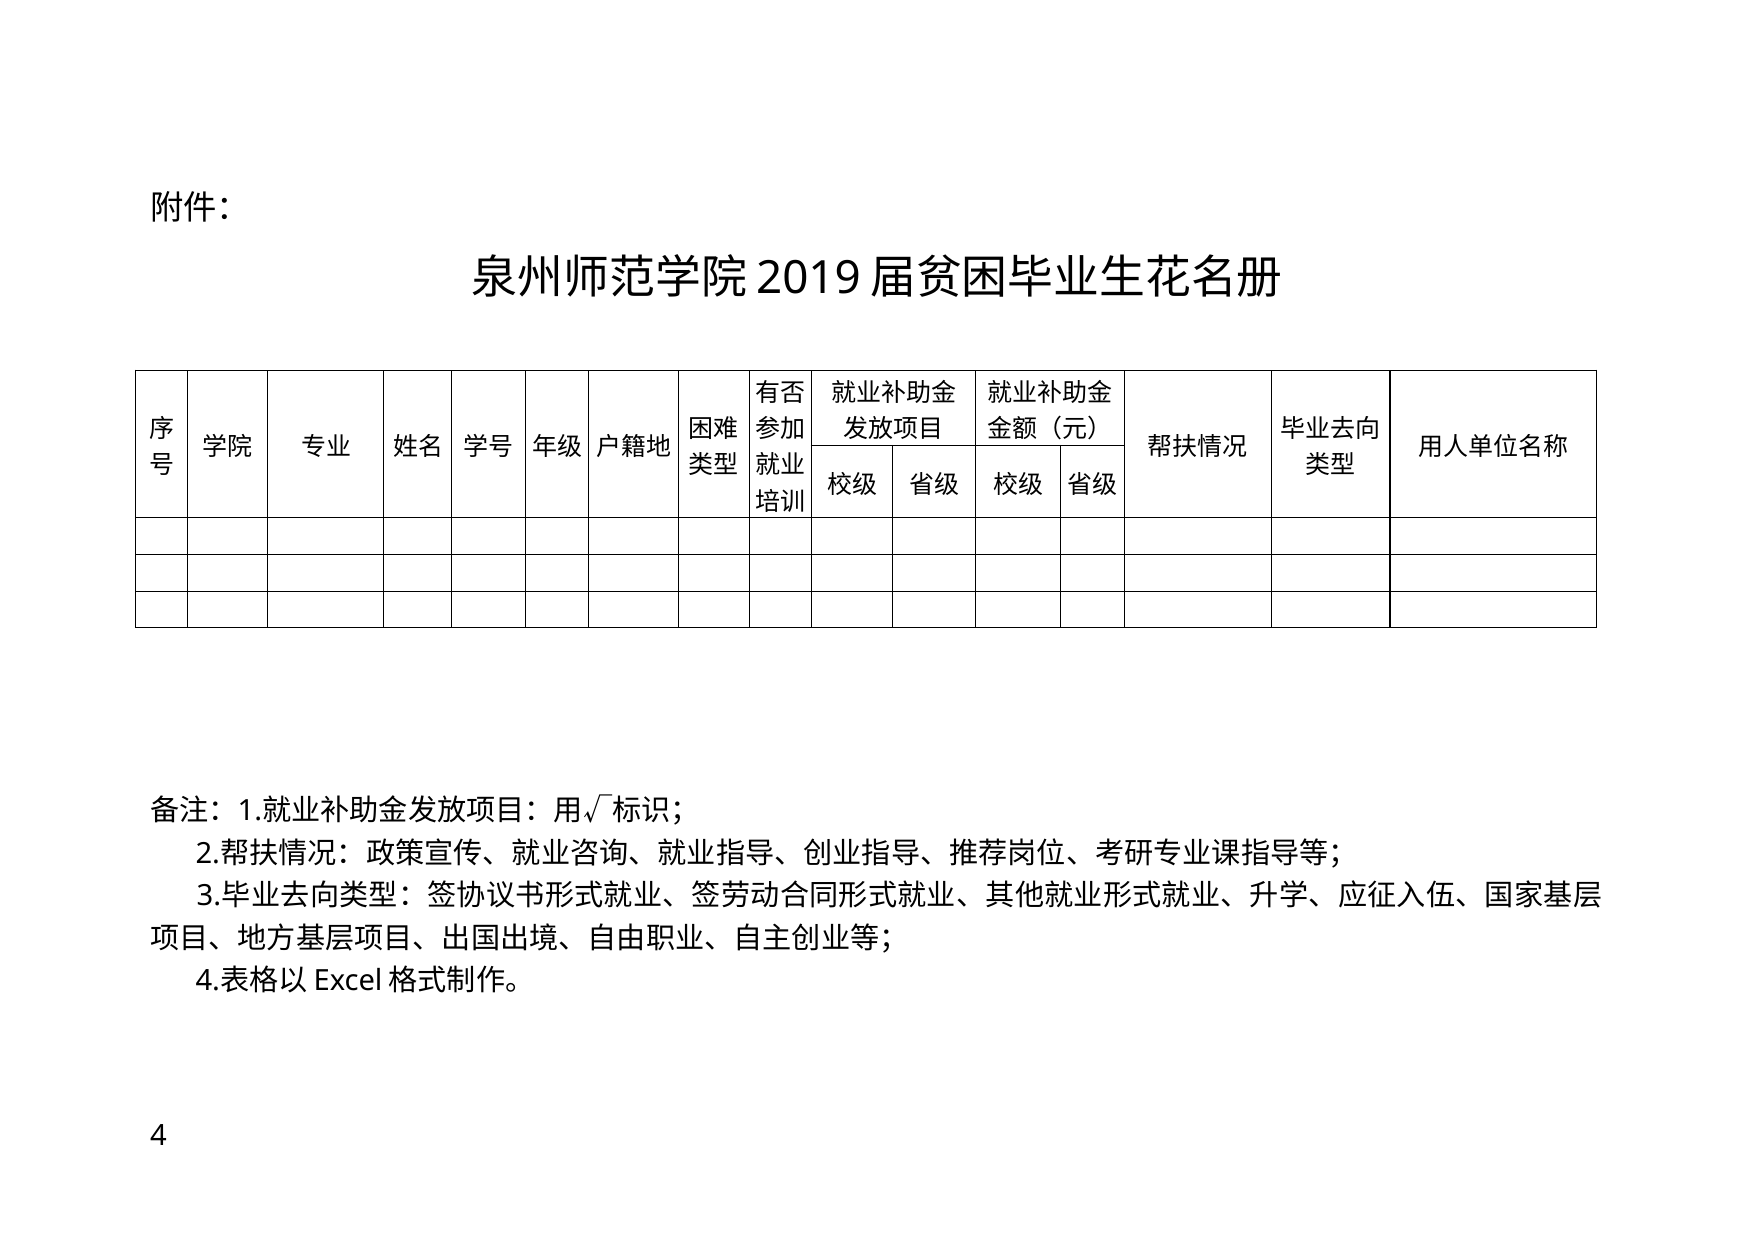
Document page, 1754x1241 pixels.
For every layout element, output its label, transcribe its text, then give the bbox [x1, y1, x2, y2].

table_header 困难 类型 [679, 371, 749, 517]
table_header 年级 [526, 371, 588, 517]
table_cell [1061, 555, 1124, 591]
table_cell [1125, 555, 1271, 591]
text 泉州师范学院2019届贫困毕业生花名册 [150, 241, 1604, 307]
table_header 用人单位名称 [1391, 371, 1596, 517]
table_cell [526, 592, 588, 627]
table_cell 省级 [1061, 446, 1124, 517]
table_cell [384, 555, 451, 591]
table_header 帮扶情况 [1125, 371, 1271, 517]
table_cell [188, 555, 267, 591]
text 4.表格以Excel格式制作。 [150, 956, 1604, 999]
table_cell [136, 592, 187, 627]
table_cell [384, 518, 451, 554]
table_cell [452, 555, 525, 591]
text 附件： [150, 188, 1604, 228]
table_header 户籍地 [589, 371, 678, 517]
table_header 序号 [136, 371, 187, 517]
table_cell [1061, 518, 1124, 554]
table_cell [589, 555, 678, 591]
table_cell [976, 555, 1060, 591]
table_cell [750, 518, 811, 554]
table_cell [1272, 592, 1389, 627]
table_cell [679, 555, 749, 591]
table_cell [976, 518, 1060, 554]
table_header 就业补助金 金额（元） [976, 371, 1124, 445]
table_cell [976, 592, 1060, 627]
table_cell [893, 555, 975, 591]
table_cell [812, 592, 892, 627]
table_cell [1125, 592, 1271, 627]
table_cell [679, 518, 749, 554]
text 2.帮扶情况：政策宣传、就业咨询、就业指导、创业指导、推荐岗位、考研专业课指导等； [150, 829, 1604, 872]
table_cell [812, 555, 892, 591]
table_header 毕业去向 类型 [1272, 371, 1389, 517]
table_cell 校级 [812, 446, 892, 517]
table_header 学号 [452, 371, 525, 517]
table_cell [136, 518, 187, 554]
table_cell [268, 555, 383, 591]
table_cell [812, 518, 892, 554]
table_cell [679, 592, 749, 627]
table_header 学院 [188, 371, 267, 517]
table_cell [384, 592, 451, 627]
table_cell [136, 555, 187, 591]
table_cell [589, 518, 678, 554]
table_cell [750, 555, 811, 591]
table_cell 省级 [893, 446, 975, 517]
table_cell [526, 555, 588, 591]
table_cell [526, 518, 588, 554]
text 3.毕业去向类型：签协议书形式就业、签劳动合同形式就业、其他就业形式就业、升学、应征入伍、国家基层项目、地方基层项目、出国出境、自由职业、自主创业等； [150, 872, 1604, 956]
table_cell [1272, 518, 1389, 554]
table_cell [1272, 555, 1389, 591]
table_cell [188, 518, 267, 554]
table_cell [1061, 592, 1124, 627]
table_cell [188, 592, 267, 627]
table_header 有否参加就业培训 [750, 371, 811, 517]
table_cell [268, 518, 383, 554]
table_cell [1125, 518, 1271, 554]
text 备注：1.就业补助金发放项目：用√标识； [150, 787, 1604, 829]
table_cell 校级 [976, 446, 1060, 517]
table_cell [893, 518, 975, 554]
table_cell [893, 592, 975, 627]
table_cell [750, 592, 811, 627]
table_cell [1391, 518, 1596, 554]
table_cell [452, 592, 525, 627]
table_cell [1391, 555, 1596, 591]
table_cell [268, 592, 383, 627]
table_cell [589, 592, 678, 627]
table_cell [452, 518, 525, 554]
table_header 就业补助金 发放项目 [812, 371, 975, 445]
table_cell [1391, 592, 1596, 627]
table_header 专业 [268, 371, 383, 517]
table_header 姓名 [384, 371, 451, 517]
